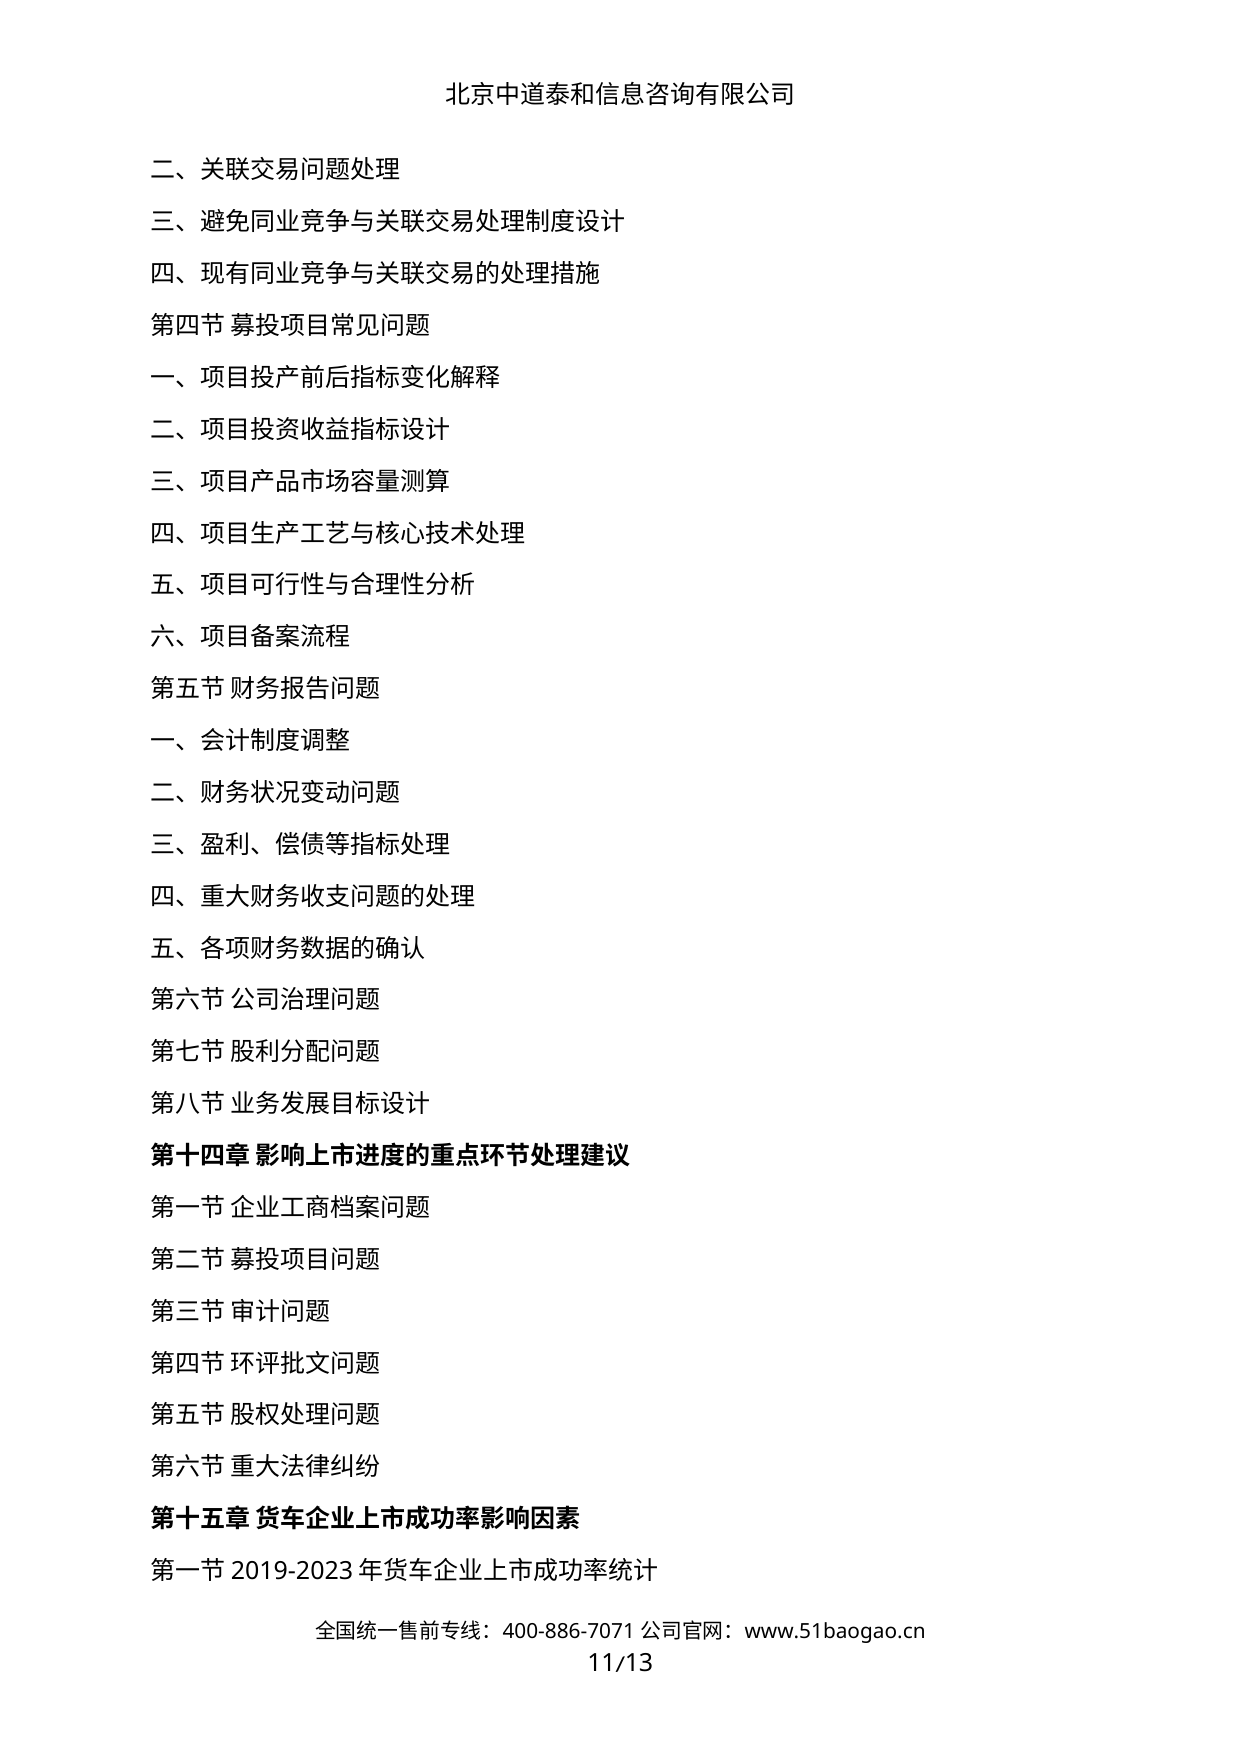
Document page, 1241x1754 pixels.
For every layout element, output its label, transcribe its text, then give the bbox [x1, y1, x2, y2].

text 三、盈利、偿债等指标处理 [150, 824, 1090, 861]
text 二、财务状况变动问题 [150, 772, 1090, 809]
text 五、各项财务数据的确认 [150, 928, 1090, 964]
text 三、项目产品市场容量测算 [150, 461, 1090, 497]
text 第四节 环评批文问题 [150, 1343, 1090, 1379]
text 二、项目投资收益指标设计 [150, 409, 1090, 446]
text 第三节 审计问题 [150, 1291, 1090, 1327]
text 第一节 企业工商档案问题 [150, 1187, 1090, 1224]
text 四、现有同业竞争与关联交易的处理措施 [150, 254, 1090, 290]
text 第八节 业务发展目标设计 [150, 1084, 1090, 1120]
text 一、会计制度调整 [150, 721, 1090, 757]
text 第六节 公司治理问题 [150, 980, 1090, 1016]
text 第十四章 影响上市进度的重点环节处理建议 [150, 1136, 1090, 1172]
text 四、重大财务收支问题的处理 [150, 876, 1090, 912]
text 五、项目可行性与合理性分析 [150, 565, 1090, 601]
text 第十五章 货车企业上市成功率影响因素 [150, 1499, 1090, 1535]
text 六、项目备案流程 [150, 617, 1090, 653]
text 第六节 重大法律纠纷 [150, 1447, 1090, 1483]
text 第五节 财务报告问题 [150, 669, 1090, 705]
text 四、项目生产工艺与核心技术处理 [150, 513, 1090, 549]
text 二、关联交易问题处理 [150, 150, 1090, 186]
text 第四节 募投项目常见问题 [150, 306, 1090, 342]
text 三、避免同业竞争与关联交易处理制度设计 [150, 202, 1090, 238]
text 第五节 股权处理问题 [150, 1395, 1090, 1431]
text 第二节 募投项目问题 [150, 1239, 1090, 1276]
text 第一节 2019-2023年货车企业上市成功率统计 [150, 1551, 1090, 1587]
text 第七节 股利分配问题 [150, 1032, 1090, 1068]
text 一、项目投产前后指标变化解释 [150, 357, 1090, 394]
